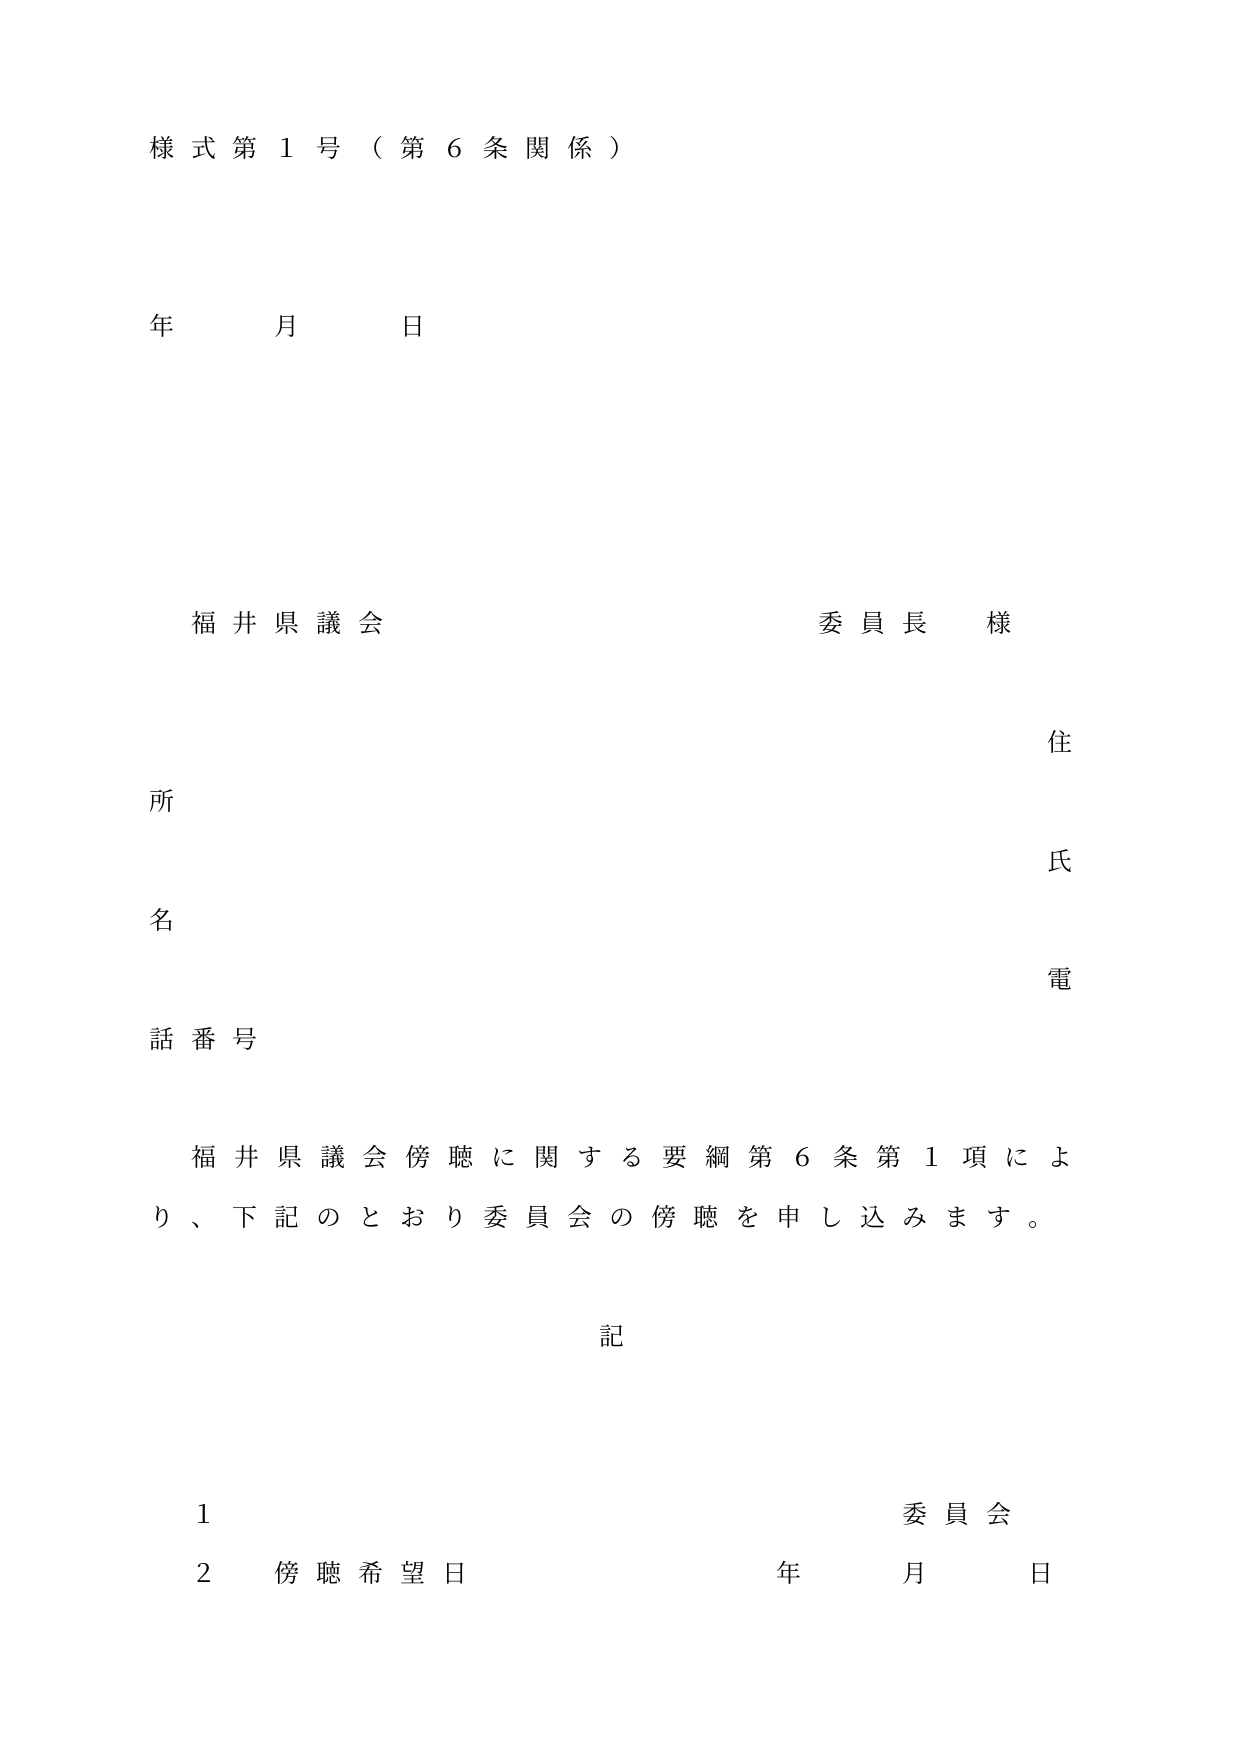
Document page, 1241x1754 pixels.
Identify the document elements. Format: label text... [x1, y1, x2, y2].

text 電話番号 [149, 948, 1091, 1067]
text ２ 傍聴希望日 年 月 日 [149, 1542, 1091, 1601]
text 様式第１号（第６条関係） [149, 117, 1091, 176]
text 年 月 日 [149, 236, 1091, 354]
text 氏 名 [149, 829, 1091, 948]
text 住 所 [149, 711, 1091, 829]
text 福井県議会傍聴に関する要綱第６条第１項により、下記のとおり委員会の傍聴を申し込みます。 [149, 1126, 1091, 1245]
text 記 [149, 1304, 1091, 1364]
text 福井県議会 委員長 様 [149, 592, 1091, 651]
text １ 委員会 [149, 1483, 1091, 1542]
